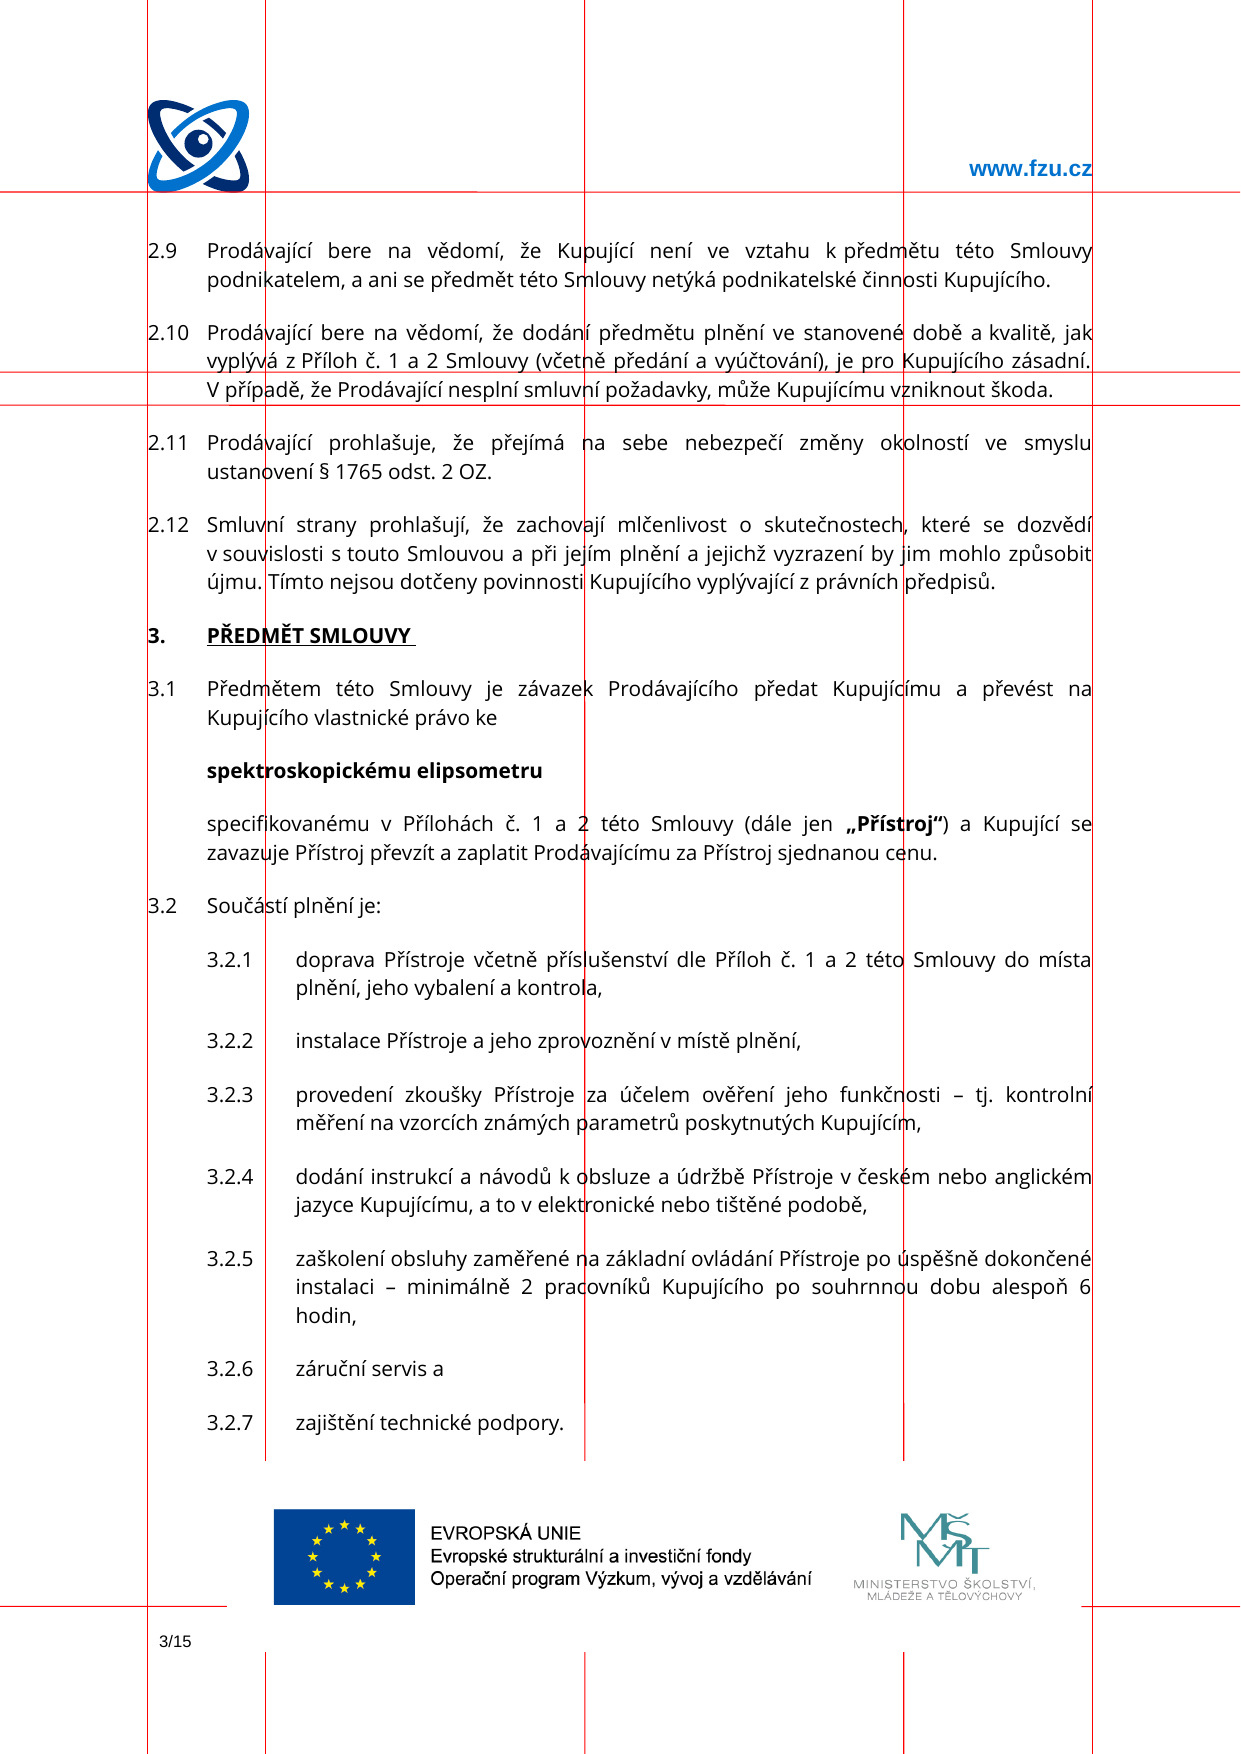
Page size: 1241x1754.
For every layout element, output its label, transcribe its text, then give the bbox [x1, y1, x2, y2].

text specifikovanému v Přílohách č. 1 a 2 této Smlouvy (dále jen „Přístroj“) a Kupující se zavazuje Přístroj převzít a zaplatit Prodávajícímu za Přístroj sjednanou cenu. [207, 809, 1093, 866]
list doprava Přístroje včetně příslušenství dle Příloh č. 1 a 2 této Smlouvy do místa plnění, jeho vybalení a kontrola, [207, 945, 1093, 1002]
list instalace Přístroje a jeho zprovoznění v místě plnění, [207, 1027, 1093, 1055]
list Prodávající bere na vědomí, že dodání předmětu plnění ve stanovené době a kvalitě, jak vyplývá z Příloh č. 1 a 2 Smlouvy (včetně předání a vyúčtování), je pro Kupujícího zásadní. V případě, že Prodávající nesplní smluvní požadavky, může Kupujícímu vzniknout škoda. [148, 318, 1093, 403]
list Prodávající bere na vědomí, že Kupující není ve vztahu k předmětu této Smlouvy podnikatelem, a ani se předmět této Smlouvy netýká podnikatelské činnosti Kupujícího. [148, 236, 1093, 293]
list Prodávající prohlašuje, že přejímá na sebe nebezpečí změny okolností ve smyslu ustanovení § 1765 odst. 2 OZ. [148, 428, 1093, 485]
list záruční servis a [207, 1354, 1093, 1383]
list PŘEDMĚT SMLOUVY [148, 621, 1093, 649]
picture [227, 1461, 1082, 1652]
list zaškolení obsluhy zaměřené na základní ovládání Přístroje po úspěšně dokončené instalaci – minimálně 2 pracovníků Kupujícího po souhrnnou dobu alespoň 6 hodin, [207, 1244, 1093, 1329]
list provedení zkoušky Přístroje za účelem ověření jeho funkčnosti – tj. kontrolní měření na vzorcích známých parametrů poskytnutých Kupujícím, [207, 1080, 1093, 1137]
list zajištění technické podpory. [207, 1408, 1093, 1436]
list Předmětem této Smlouvy je závazek Prodávajícího předat Kupujícímu a převést na Kupujícího vlastnické právo ke [148, 674, 1093, 731]
list Součástí plnění je: [148, 891, 1093, 920]
text spektroskopickému elipsometru [207, 756, 1093, 784]
list Smluvní strany prohlašují, že zachovají mlčenlivost o skutečnostech, které se dozvědí v souvislosti s touto Smlouvou a při jejím plnění a jejichž vyzrazení by jim mohlo způsobit újmu. Tímto nejsou dotčeny povinnosti Kupujícího vyplývající z právních předpisů. [148, 510, 1093, 596]
list dodání instrukcí a návodů k obsluze a údržbě Přístroje v českém nebo anglickém jazyce Kupujícímu, a to v elektronické nebo tištěné podobě, [207, 1162, 1093, 1219]
